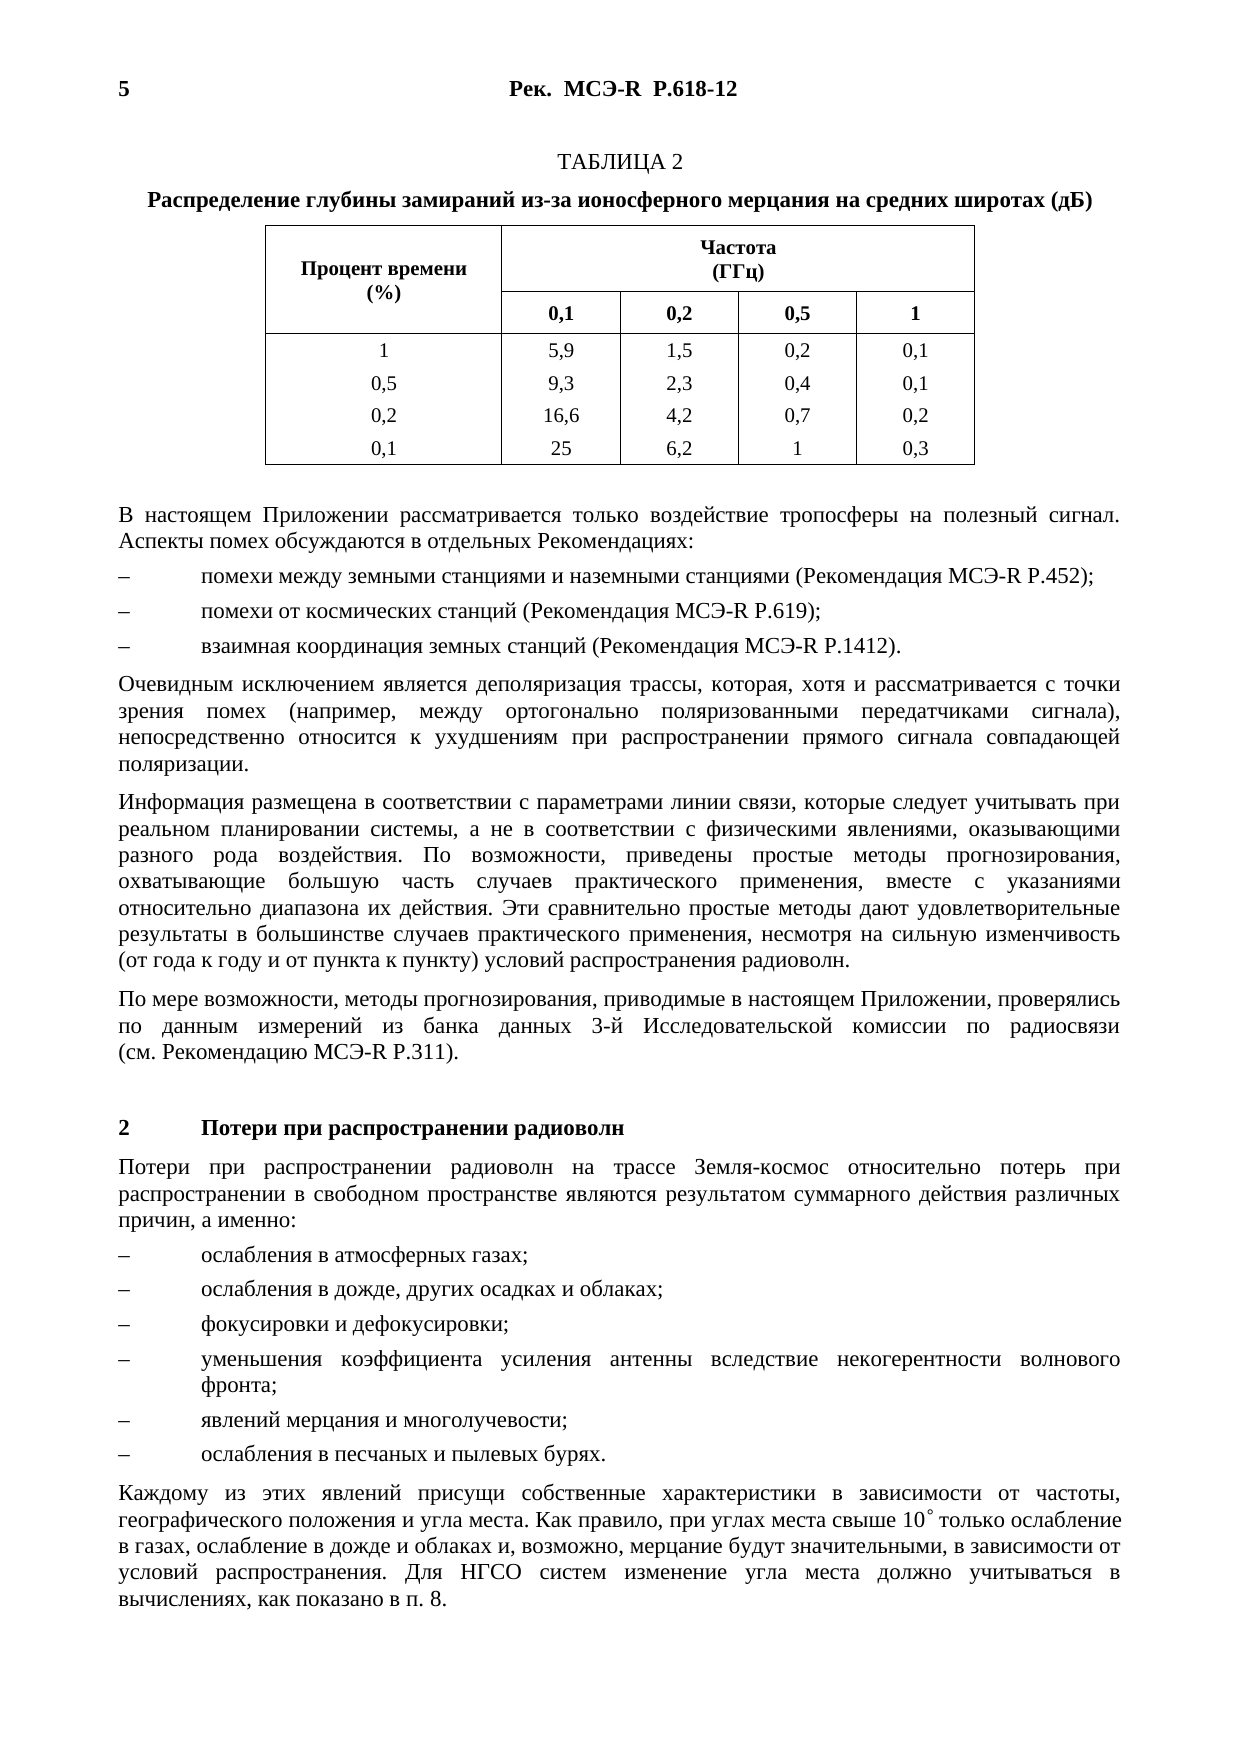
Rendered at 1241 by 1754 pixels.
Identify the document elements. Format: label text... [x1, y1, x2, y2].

table_cell 0,5 [739, 292, 856, 333]
text Потери при распространении радиоволн на трассе Земля-космос относительно потерь при распространении в свободном пространстве являются результатом суммарного действия различных причин, а именно: [118, 1153, 1122, 1232]
text По мере возможности, методы прогнозирования, приводимые в настоящем Приложении, проверялись по данным измерений из банка данных 3-й Исследовательской комиссии по радиосвязи (см. Рекомендацию МСЭ-R P.311). [118, 985, 1122, 1064]
table_cell 0,2 [266, 399, 501, 431]
table_cell 0,2 [857, 399, 974, 431]
table_cell 25 [502, 431, 620, 464]
table_cell 4,2 [621, 399, 738, 431]
text – ослабления в дожде, других осадках и облаках; [118, 1275, 1122, 1302]
table_cell 6,2 [621, 431, 738, 464]
text – явлений мерцания и многолучевости; [118, 1406, 1122, 1432]
table_cell 0,7 [739, 399, 856, 431]
table_cell 0,1 [266, 431, 501, 464]
table_cell 1 [266, 334, 501, 366]
subtitle 2 Потери при распространении радиоволн [118, 1114, 1122, 1141]
text – взаимная координация земных станций (Рекомендация МСЭ-R P.1412). [118, 632, 1122, 658]
table_cell 0,1 [857, 366, 974, 399]
table_cell 0,2 [621, 292, 738, 333]
table_cell 0,3 [857, 431, 974, 464]
title Распределение глубины замираний из-за ионосферного мерцания на средних широтах (дБ) [118, 187, 1122, 213]
text В настоящем Приложении рассматривается только воздействие тропосферы на полезный сигнал. Аспекты помех обсуждаются в отдельных Рекомендациях: [118, 501, 1122, 554]
text – помехи между земными станциями и наземными станциями (Рекомендация МСЭ-R P.452); [118, 562, 1122, 589]
text – ослабления в атмосферных газах; [118, 1241, 1122, 1267]
table_cell 2,3 [621, 366, 738, 399]
table_cell 1,5 [621, 334, 738, 366]
table_header Частота (ГГц) [502, 226, 974, 291]
text ТАБЛИЦА 2 [118, 148, 1122, 174]
table_cell 0,1 [502, 292, 620, 333]
table_cell 0,5 [266, 366, 501, 399]
text – уменьшения коэффициента усиления антенны вследствие некогерентности волнового фронта; [118, 1345, 1122, 1397]
table_cell 0,1 [857, 334, 974, 366]
table_cell 1 [739, 431, 856, 464]
text Информация размещена в соответствии с параметрами линии связи, которые следует учитывать при реальном планировании системы, а не в соответствии с физическими явлениями, оказывающими разного рода воздействия. По возможности, приведены простые методы прогнозирования, охватывающие большую часть случаев практического применения, вместе с указаниями относительно диапазона их действия. Эти сравнительно простые методы дают удовлетворительные результаты в большинстве случаев практического применения, несмотря на сильную изменчивость (от года к году и от пункта к пункту) условий распространения радиоволн. [118, 788, 1122, 973]
table_header Процент времени (%) [266, 226, 501, 333]
text – ослабления в песчаных и пылевых бурях. [118, 1441, 1122, 1467]
table_cell 1 [857, 292, 974, 333]
table_cell 16,6 [502, 399, 620, 431]
text – помехи от космических станций (Рекомендация МСЭ-R P.619); [118, 597, 1122, 623]
text Очевидным исключением является деполяризация трассы, которая, хотя и рассматривается с точки зрения помех (например, между ортогонально поляризованными передатчиками сигнала), непосредственно относится к ухудшениям при распространении прямого сигнала совпадающей поляризации. [118, 671, 1122, 776]
table_cell 0,4 [739, 366, 856, 399]
text – фокусировки и дефокусировки; [118, 1310, 1122, 1336]
table_cell 0,2 [739, 334, 856, 366]
table_cell 5,9 [502, 334, 620, 366]
text Каждому из этих явлений присущи собственные характеристики в зависимости от частоты, географического положения и угла места. Как правило, при углах места свыше 10 только ослабление в газах, ослабление в дожде и облаках и, возможно, мерцание будут значительными, в зависимости от условий распространения. Для НГСО систем изменение угла места должно учитываться в вычислениях, как показано в п. 8. [118, 1479, 1122, 1611]
table_cell 9,3 [502, 366, 620, 399]
